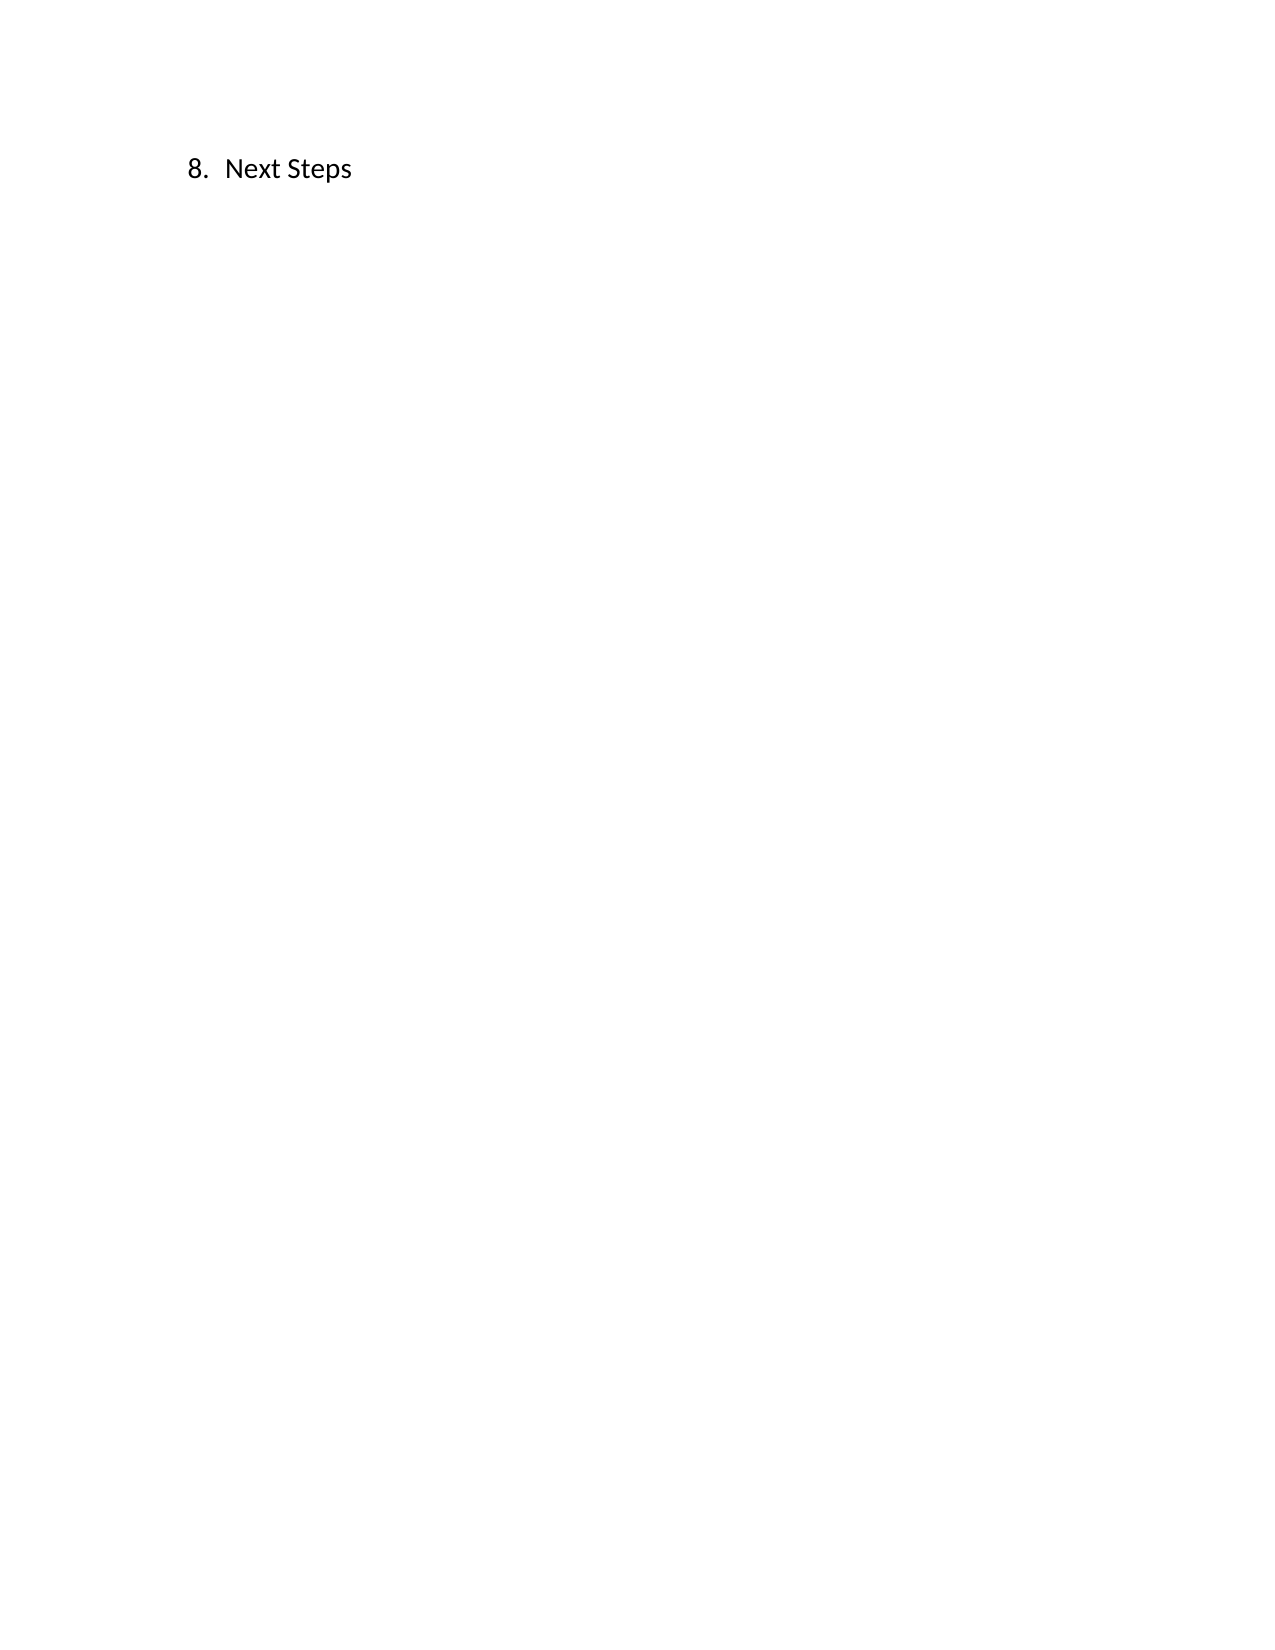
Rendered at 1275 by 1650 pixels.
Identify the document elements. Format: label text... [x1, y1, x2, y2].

list Next Steps [187, 150, 1125, 186]
